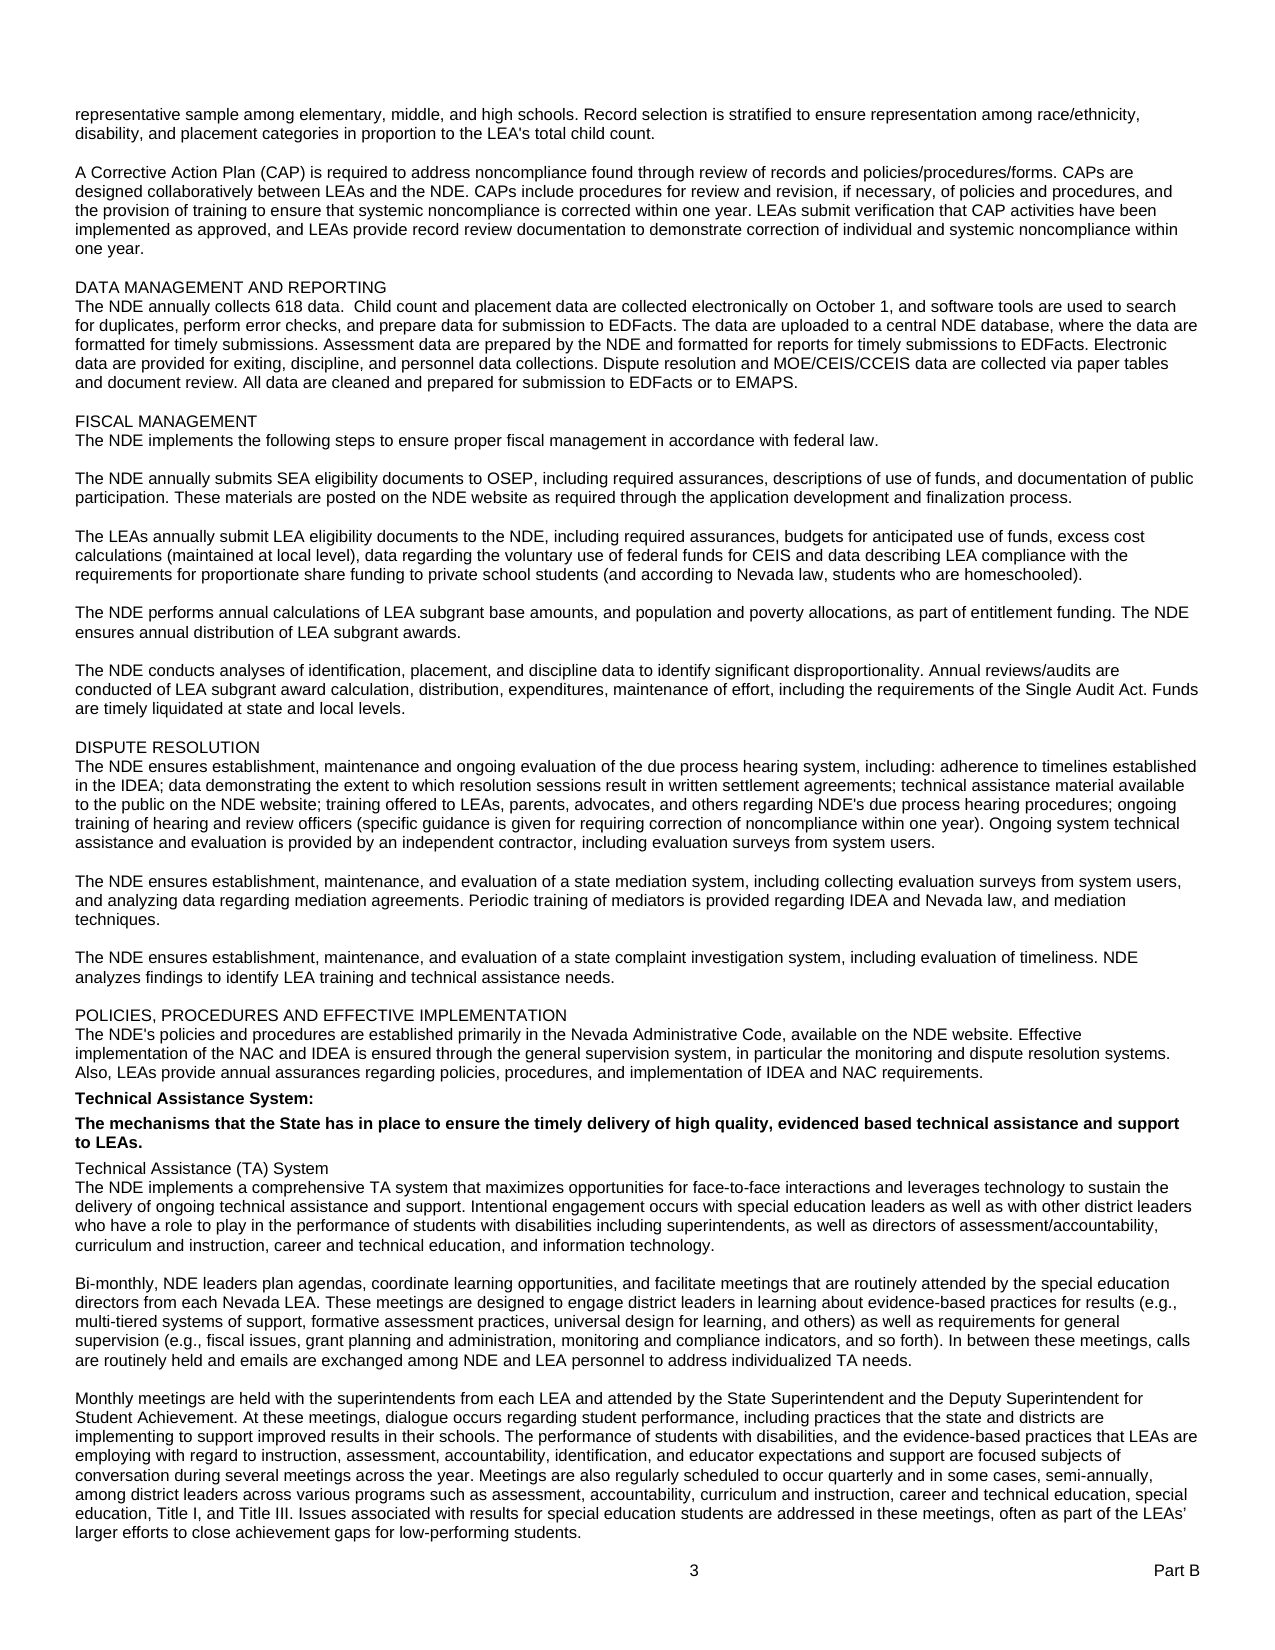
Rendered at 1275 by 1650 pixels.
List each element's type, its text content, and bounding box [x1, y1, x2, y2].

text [75, 1159, 1200, 1542]
text Technical Assistance System: [75, 1089, 1200, 1108]
text The mechanisms that the State has in place to ensure the timely delivery of high quality, evidenced based technical assistance and support to LEAs. [75, 1114, 1200, 1152]
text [75, 105, 1200, 1082]
